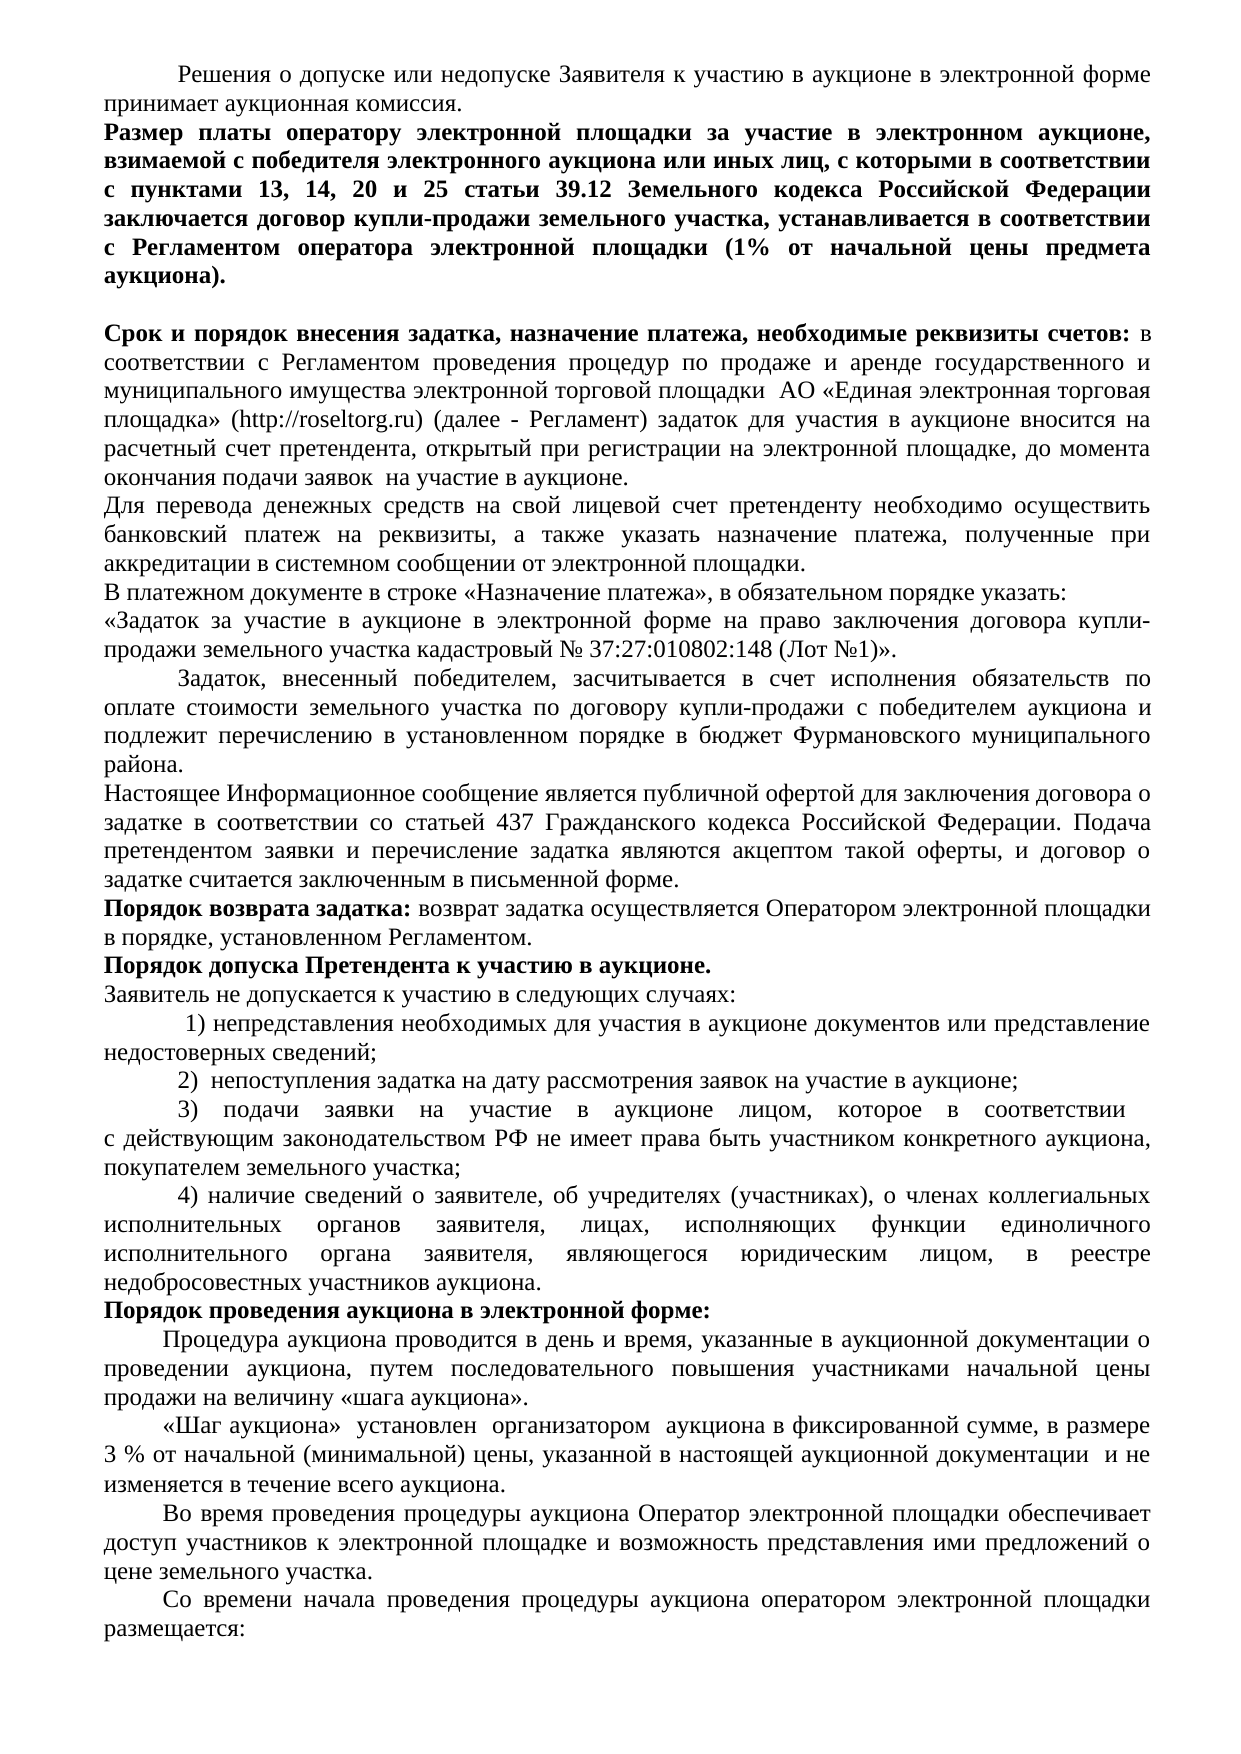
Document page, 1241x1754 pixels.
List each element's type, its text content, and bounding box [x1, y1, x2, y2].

text Порядок проведения аукциона в электронной форме: [103, 1295, 1152, 1324]
text Со времени начала проведения процедуры аукциона оператором электронной площадки размещается: [103, 1584, 1152, 1642]
text Процедура аукциона проводится в день и время, указанные в аукционной документации о проведении аукциона, путем последовательного повышения участниками начальной цены продажи на величину «шага аукциона». [103, 1324, 1152, 1410]
text 2) непоступления задатка на дату рассмотрения заявок на участие в аукционе; [103, 1065, 1152, 1094]
text В платежном документе в строке «Назначение платежа», в обязательном порядке указать: [103, 577, 1152, 605]
text 1) непредставления необходимых для участия в аукционе документов или представление недостоверных сведений; [103, 1008, 1152, 1065]
text «Задаток за участие в аукционе в электронной форме на право заключения договора купли-продажи земельного участка кадастровый № 37:27:010802:148 (Лот №1)». [103, 605, 1152, 663]
text 4) наличие сведений о заявителе, об учредителях (участниках), о членах коллегиальных исполнительных органов заявителя, лицах, исполняющих функции единоличного исполнительного органа заявителя, являющегося юридическим лицом, в реестре недобросовестных участников аукциона. [103, 1180, 1152, 1295]
text 3) подачи заявки на участие в аукционе лицом, которое в соответствии с действующим законодательством РФ не имеет права быть участником конкретного аукциона, покупателем земельного участка; [103, 1094, 1152, 1180]
text Для перевода денежных средств на свой лицевой счет претенденту необходимо осуществить банковский платеж на реквизиты, а также указать назначение платежа, полученные при аккредитации в системном сообщении от электронной площадки. [103, 490, 1152, 577]
text Решения о допуске или недопуске Заявителя к участию в аукционе в электронной форме принимает аукционная комиссия. [103, 59, 1152, 117]
text «Шаг аукциона» установлен организатором аукциона в фиксированной сумме, в размере 3 % от начальной (минимальной) цены, указанной в настоящей аукционной документации и не изменяется в течение всего аукциона. [103, 1410, 1152, 1498]
text Порядок допуска Претендента к участию в аукционе. [103, 950, 1152, 979]
text Во время проведения процедуры аукциона Оператор электронной площадки обеспечивает доступ участников к электронной площадке и возможность представления ими предложений о цене земельного участка. [103, 1498, 1152, 1584]
text Заявитель не допускается к участию в следующих случаях: [103, 979, 1152, 1008]
text Порядок возврата задатка: возврат задатка осуществляется Оператором электронной площадки в порядке, установленном Регламентом. [103, 893, 1152, 950]
text Настоящее Информационное сообщение является публичной офертой для заключения договора о задатке в соответствии со статьей 437 Гражданского кодекса Российской Федерации. Подача претендентом заявки и перечисление задатка являются акцептом такой оферты, и договор о задатке считается заключенным в письменной форме. [103, 778, 1152, 893]
text Срок и порядок внесения задатка, назначение платежа, необходимые реквизиты счетов: в соответствии с Регламентом проведения процедур по продаже и аренде государственного и муниципального имущества электронной торговой площадки АО «Единая электронная торговая площадка» (http://roseltorg.ru) (далее - Регламент) задаток для участия в аукционе вносится на расчетный счет претендента, открытый при регистрации на электронной площадке, до момента окончания подачи заявок на участие в аукционе. [103, 318, 1152, 490]
text Задаток, внесенный победителем, засчитывается в счет исполнения обязательств по оплате стоимости земельного участка по договору купли-продажи с победителем аукциона и подлежит перечислению в установленном порядке в бюджет Фурмановского муниципального района. [103, 663, 1152, 778]
text Размер платы оператору электронной площадки за участие в электронном аукционе, взимаемой с победителя электронного аукциона или иных лиц, с которыми в соответствии с пунктами 13, 14, 20 и 25 статьи 39.12 Земельного кодекса Российской Федерации заключается договор купли-продажи земельного участка, устанавливается в соответствии с Регламентом оператора электронной площадки (1% от начальной цены предмета аукциона). [103, 117, 1152, 289]
